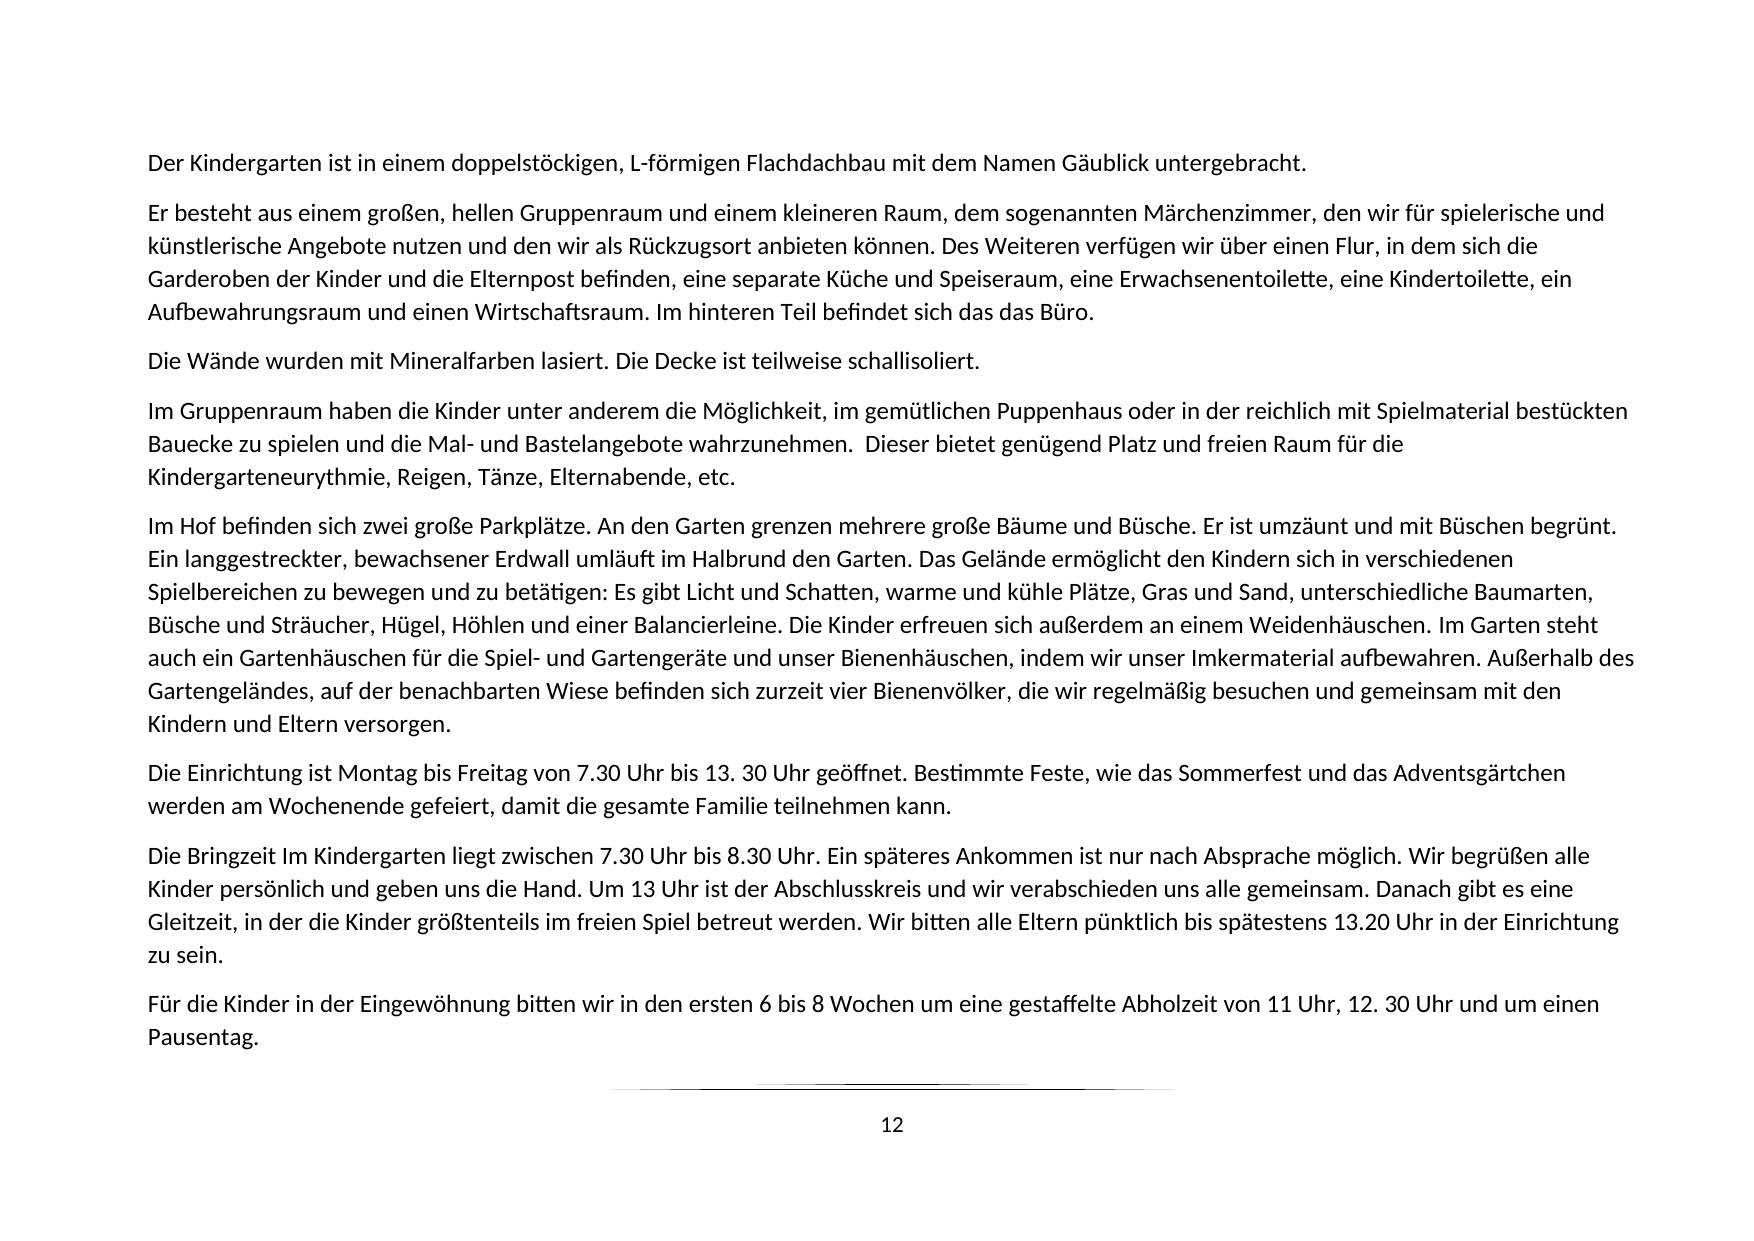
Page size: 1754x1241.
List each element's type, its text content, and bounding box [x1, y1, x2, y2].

text Im Gruppenraum haben die Kinder unter anderem die Möglichkeit, im gemütlichen Puppenhaus oder in der reichlich mit Spielmaterial bestückten Bauecke zu spielen und die Mal- und Bastelangebote wahrzunehmen. Dieser bietet genügend Platz und freien Raum für die Kindergarteneurythmie, Reigen, Tänze, Elternabende, etc. [148, 395, 1636, 491]
text Im Hof befinden sich zwei große Parkplätze. An den Garten grenzen mehrere große Bäume und Büsche. Er ist umzäunt und mit Büschen begrünt. Ein langgestreckter, bewachsener Erdwall umläuft im Halbrund den Garten. Das Gelände ermöglicht den Kindern sich in verschiedenen Spielbereichen zu bewegen und zu betätigen: Es gibt Licht und Schatten, warme und kühle Plätze, Gras und Sand, unterschiedliche Baumarten, Büsche und Sträucher, Hügel, Höhlen und einer Balancierleine. Die Kinder erfreuen sich außerdem an einem Weidenhäuschen. Im Garten steht auch ein Gartenhäuschen für die Spiel- und Gartengeräte und unser Bienenhäuschen, indem wir unser Imkermaterial aufbewahren. Außerhalb des Gartengeländes, auf der benachbarten Wiese befinden sich zurzeit vier Bienenvölker, die wir regelmäßig besuchen und gemeinsam mit den Kindern und Eltern versorgen. [148, 511, 1636, 738]
text Die Wände wurden mit Mineralfarben lasiert. Die Decke ist teilweise schallisoliert. [148, 346, 1636, 376]
text Für die Kinder in der Eingewöhnung bitten wir in den ersten 6 bis 8 Wochen um eine gestaffelte Abholzeit von 11 Uhr, 12. 30 Uhr und um einen Pausentag. [148, 988, 1636, 1052]
text Der Kindergarten ist in einem doppelstöckigen, L-förmigen Flachdachbau mit dem Namen Gäublick untergebracht. [148, 148, 1636, 178]
text Die Bringzeit Im Kindergarten liegt zwischen 7.30 Uhr bis 8.30 Uhr. Ein späteres Ankommen ist nur nach Absprache möglich. Wir begrüßen alle Kinder persönlich und geben uns die Hand. Um 13 Uhr ist der Abschlusskreis und wir verabschieden uns alle gemeinsam. Danach gibt es eine Gleitzeit, in der die Kinder größtenteils im freien Spiel betreut werden. Wir bitten alle Eltern pünktlich bis spätestens 13.20 Uhr in der Einrichtung zu sein. [148, 840, 1636, 969]
text Er besteht aus einem großen, hellen Gruppenraum und einem kleineren Raum, dem sogenannten Märchenzimmer, den wir für spielerische und künstlerische Angebote nutzen und den wir als Rückzugsort anbieten können. Des Weiteren verfügen wir über einen Flur, in dem sich die Garderoben der Kinder und die Elternpost befinden, eine separate Küche und Speiseraum, eine Erwachsenentoilette, eine Kindertoilette, ein Aufbewahrungsraum und einen Wirtschaftsraum. Im hinteren Teil befindet sich das das Büro. [148, 197, 1636, 326]
text Die Einrichtung ist Montag bis Freitag von 7.30 Uhr bis 13. 30 Uhr geöffnet. Bestimmte Feste, wie das Sommerfest und das Adventsgärtchen werden am Wochenende gefeiert, damit die gesamte Familie teilnehmen kann. [148, 758, 1636, 821]
